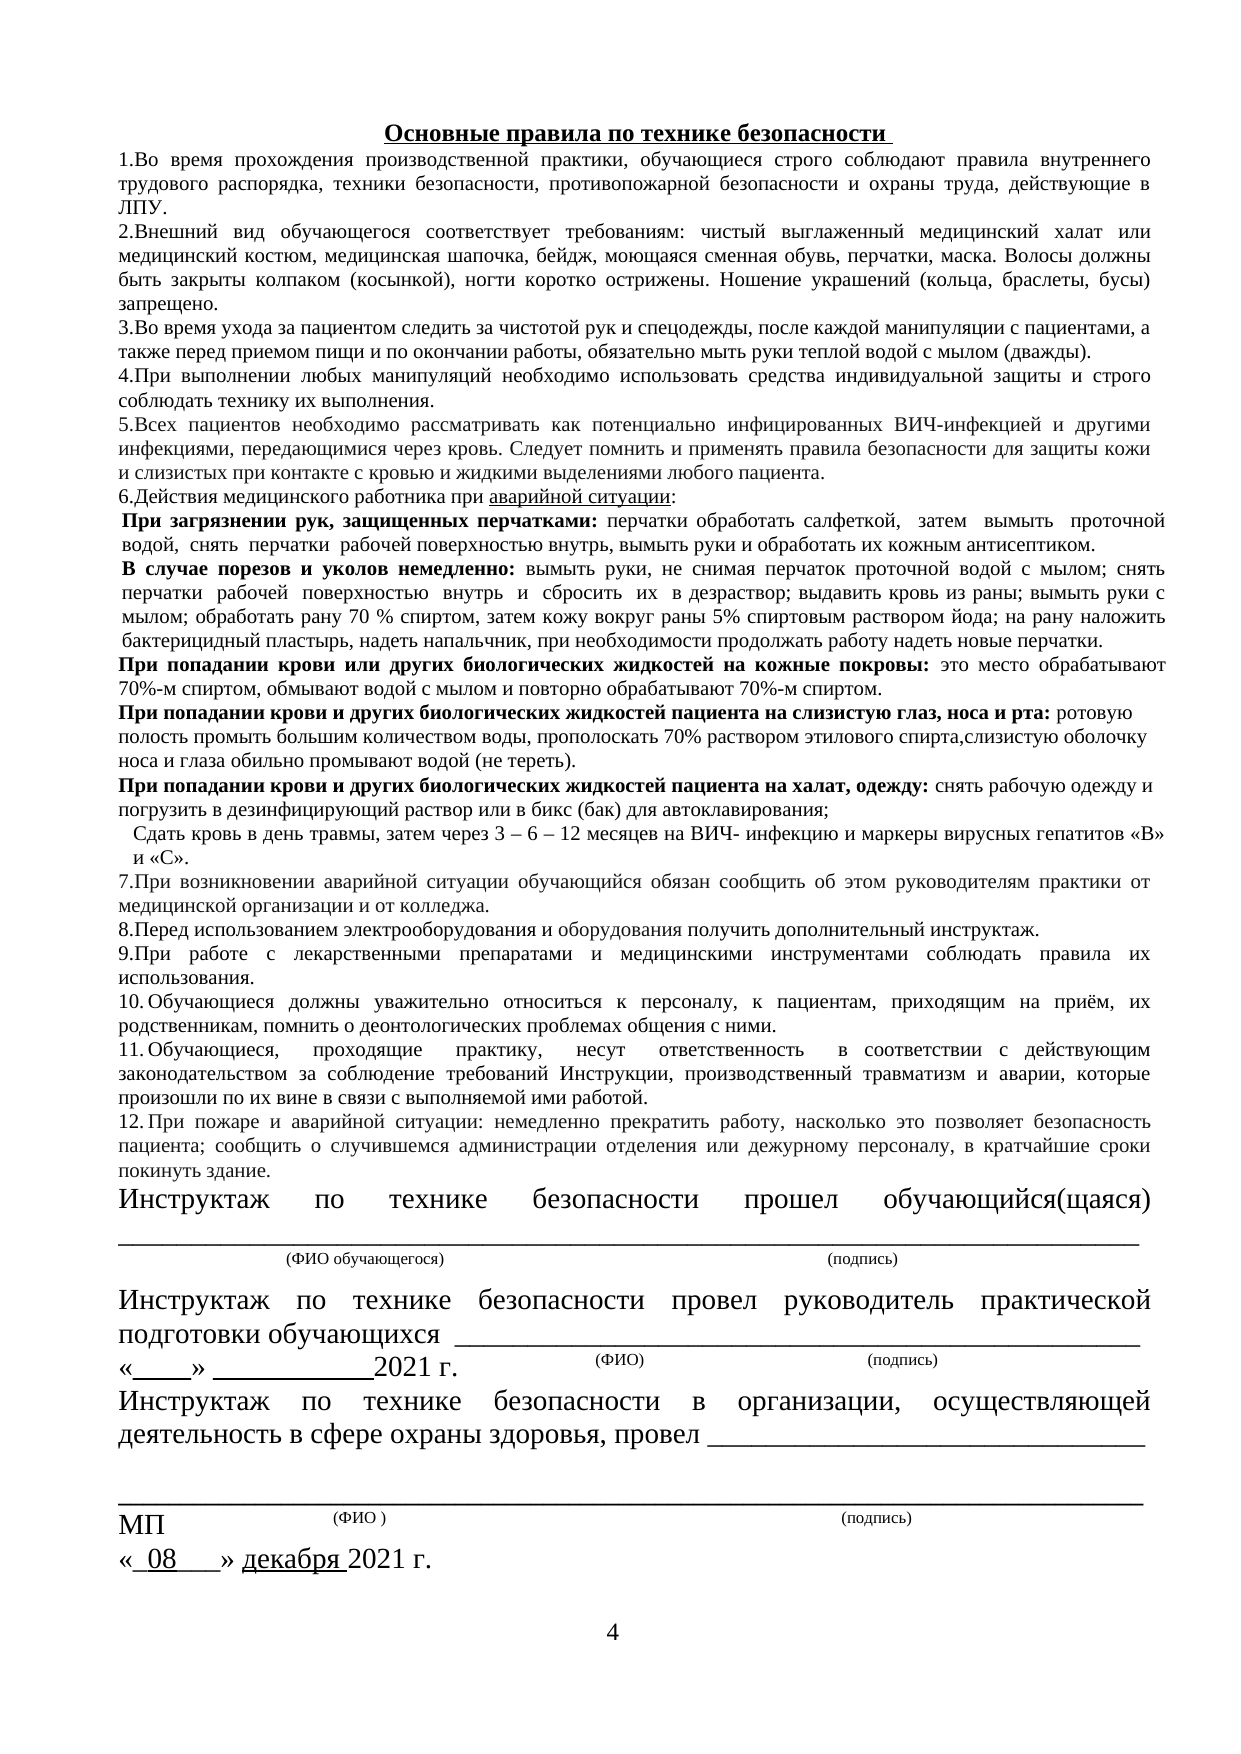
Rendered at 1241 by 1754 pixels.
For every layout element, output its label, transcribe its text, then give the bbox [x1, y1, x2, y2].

text (ФИО обучающегося) (подпись) [118, 1249, 1152, 1282]
list Сдать кровь в день травмы, затем через 3 – 6 – 12 месяцев на ВИЧ- инфекцию и маркеры вирусных гепатитов «В» и «С». [133, 821, 1166, 869]
list При выполнении любых манипуляций необходимо использовать средства индивидуальной защиты и строго соблюдать технику их выполнения. [118, 363, 1152, 412]
list Действия медицинского работника при аварийной ситуации: [118, 484, 1166, 508]
list Перед использованием электрооборудования и оборудования получить дополнительный инструктаж. [118, 917, 1152, 941]
list При возникновении аварийной ситуации обучающийся обязан сообщить об этом руководителям практики от медицинской организации и от колледжа. [118, 869, 1152, 917]
text Инструктаж по технике безопасности в организации, осуществляющей деятельность в сфере охраны здоровья, провел ______________________________ [118, 1383, 1152, 1450]
text «_08___» декабря 2021 г. [118, 1541, 1152, 1574]
text При попадании крови и других биологических жидкостей пациента на слизистую глаз, носа и рта: ротовую полость промыть большим количеством воды, прополоскать 70% раствором этилового спирта,слизистую оболочку носа и глаза обильно промывают водой (не тереть). [118, 700, 1166, 772]
text __________________________________________________________________________________ [118, 1479, 1152, 1507]
text При попадании крови или других биологических жидкостей на кожные покровы: это место обрабатывают 70%-м спиртом, обмывают водой с мылом и повторно обрабатывают 70%-м спиртом. [118, 652, 1166, 700]
list При работе с лекарственными препаратами и медицинскими инструментами соблюдать правила их использования. [118, 941, 1152, 989]
text При попадании крови и других биологических жидкостей пациента на халат, одежду: снять рабочую одежду и погрузить в дезинфицирующий раствор или в бикс (бак) для автоклавирования; [118, 772, 1166, 821]
list Во время ухода за пациентом следить за чистотой рук и спецодежды, после каждой манипуляции с пациентами, а также перед приемом пищи и по окончании работы, обязательно мыть руки теплой водой с мылом (дважды). [118, 315, 1152, 363]
list Обучающиеся, проходящие практику, несут ответственность в соответствии с действующим законодательством за соблюдение требований Инструкции, производственный травматизм и аварии, которые произошли по их вине в связи с выполняемой ими работой. [118, 1037, 1152, 1109]
list Всех пациентов необходимо рассматривать как потенциально инфицированных ВИЧ-инфекцией и другими инфекциями, передающимися через кровь. Следует помнить и применять правила безопасности для защиты кожи и слизистых при контакте с кровью и жидкими выделениями любого пациента. [118, 412, 1152, 484]
list Обучающиеся должны уважительно относиться к персоналу, к пациентам, приходящим на приём, их родственникам, помнить о деонтологических проблемах общения с ними. [118, 989, 1152, 1037]
text МП (ФИО ) (подпись) [118, 1507, 1152, 1541]
list При пожаре и аварийной ситуации: немедленно прекратить работу, насколько это позволяет безопасность пациента; сообщить о случившемся администрации отделения или дежурному персоналу, в кратчайшие сроки покинуть здание. [118, 1109, 1152, 1182]
text При загрязнении рук, защищенных перчатками: перчатки обработать салфеткой, затем вымыть проточной водой, снять перчатки рабочей поверхностью внутрь, вымыть руки и обработать их кожным антисептиком. [122, 508, 1166, 556]
text «____» __________ 2021 г. (ФИО) (подпись) [118, 1349, 1152, 1383]
list Внешний вид обучающегося соответствует требованиям: чистый выглаженный медицинский халат или медицинский костюм, медицинская шапочка, бейдж, моющаяся сменная обувь, перчатки, маска. Волосы должны быть закрыты колпаком (косынкой), ногти коротко острижены. Ношение украшений (кольца, браслеты, бусы) запрещено. [118, 219, 1152, 315]
text Основные правила по технике безопасности [118, 118, 1152, 147]
text В случае порезов и уколов немедленно: вымыть руки, не снимая перчаток проточной водой с мылом; снять перчатки рабочей поверхностью внутрь и сбросить их в дезраствор; выдавить кровь из раны; вымыть руки с мылом; обработать рану 70 % спиртом, затем кожу вокруг раны 5% спиртовым раствором йода; на рану наложить бактерицидный пластырь, надеть напальчник, при необходимости продолжать работу надеть новые перчатки. [122, 556, 1166, 652]
list Во время прохождения производственной практики, обучающиеся строго соблюдают правила внутреннего трудового распорядка, техники безопасности, противопожарной безопасности и охраны труда, действующие в ЛПУ. [118, 147, 1152, 219]
text Инструктаж по технике безопасности провел руководитель практической подготовки обучающихся _______________________________________________ [118, 1282, 1152, 1349]
text Инструктаж по технике безопасности прошел обучающийся(щаяся) ______________________________________________________________________ [118, 1182, 1152, 1249]
